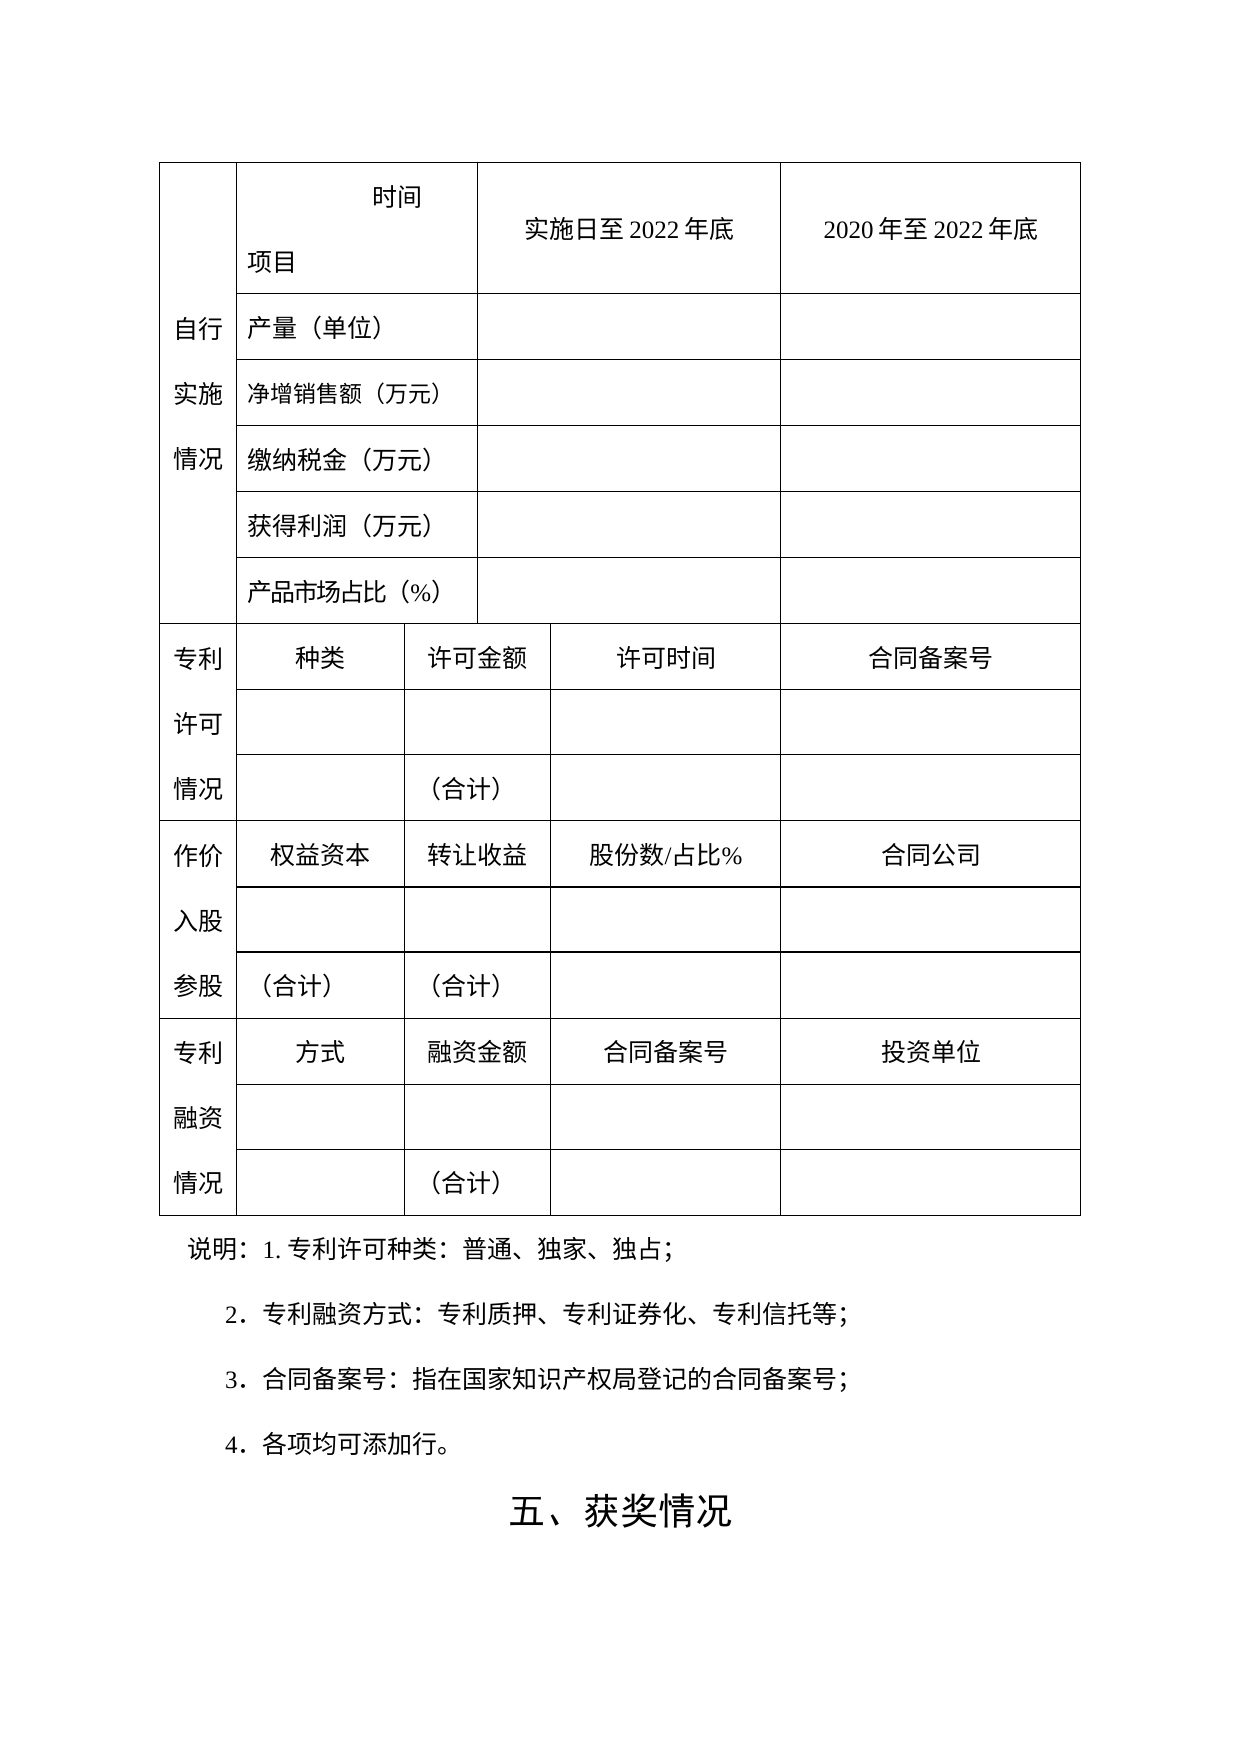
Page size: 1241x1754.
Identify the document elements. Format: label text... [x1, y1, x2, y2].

table_cell 权益资本 [237, 821, 404, 886]
table_cell [781, 360, 1080, 425]
table_cell [781, 1150, 1080, 1214]
text 4．各项均可添加行。 [187, 1411, 1053, 1476]
table_cell [237, 755, 404, 820]
table_cell 合同备案号 [781, 624, 1080, 689]
table_cell 专利融资情况 [160, 1019, 236, 1214]
table_cell 许可时间 [551, 624, 780, 689]
text 3．合同备案号：指在国家知识产权局登记的合同备案号； [187, 1346, 1053, 1411]
table_cell 时间 项目 [237, 163, 477, 293]
text 2．专利融资方式：专利质押、专利证券化、专利信托等； [187, 1281, 1053, 1346]
table_cell [551, 1150, 780, 1214]
table_cell 净增销售额（万元） [237, 360, 477, 425]
table_cell 投资单位 [781, 1019, 1080, 1083]
table_cell [551, 953, 780, 1017]
table_cell 许可金额 [405, 624, 550, 689]
table_cell [237, 1150, 404, 1214]
table_cell 产量（单位） [237, 294, 477, 359]
table_cell （合计） [405, 1150, 550, 1214]
table_cell [405, 690, 550, 754]
table_cell [781, 294, 1080, 359]
table_cell [478, 426, 780, 491]
table_cell [237, 1085, 404, 1148]
table_cell [781, 888, 1080, 951]
table_cell 实施日至2022年底 [478, 163, 780, 293]
table_cell （合计） [405, 755, 550, 820]
table_cell 自行实施情况 [160, 163, 236, 623]
table_cell 产品市场占比（%） [237, 558, 477, 623]
table_cell [781, 755, 1080, 820]
table_cell 种类 [237, 624, 404, 689]
table_cell [781, 492, 1080, 557]
table_cell 股份数/占比% [551, 821, 780, 886]
table_cell （合计） [237, 953, 404, 1017]
table_cell [551, 888, 780, 951]
text 说明：1. 专利许可种类：普通、独家、独占； [187, 1216, 1053, 1281]
table_cell 合同公司 [781, 821, 1080, 886]
table_cell 缴纳税金（万元） [237, 426, 477, 491]
table_cell [551, 755, 780, 820]
table_cell [781, 558, 1080, 623]
table_cell [781, 426, 1080, 491]
text 五、获奖情况 [187, 1476, 1053, 1541]
table_cell [478, 492, 780, 557]
table_cell 作价入股参股 [160, 821, 236, 1017]
table_cell [405, 888, 550, 951]
table_cell [237, 888, 404, 951]
table_cell 方式 [237, 1019, 404, 1083]
table_cell （合计） [405, 953, 550, 1017]
table_cell 获得利润（万元） [237, 492, 477, 557]
table_cell [781, 953, 1080, 1017]
table_cell 合同备案号 [551, 1019, 780, 1083]
table_cell [237, 690, 404, 754]
table_cell [551, 690, 780, 754]
table_cell [478, 360, 780, 425]
table_cell [405, 1085, 550, 1148]
table_cell [781, 690, 1080, 754]
table_cell 融资金额 [405, 1019, 550, 1083]
table_cell [478, 558, 780, 623]
table_cell [478, 294, 780, 359]
table_cell 2020年至2022年底 [781, 163, 1080, 293]
table_cell [781, 1085, 1080, 1148]
table_cell 专利许可情况 [160, 624, 236, 820]
table_cell [551, 1085, 780, 1148]
table_cell 转让收益 [405, 821, 550, 886]
